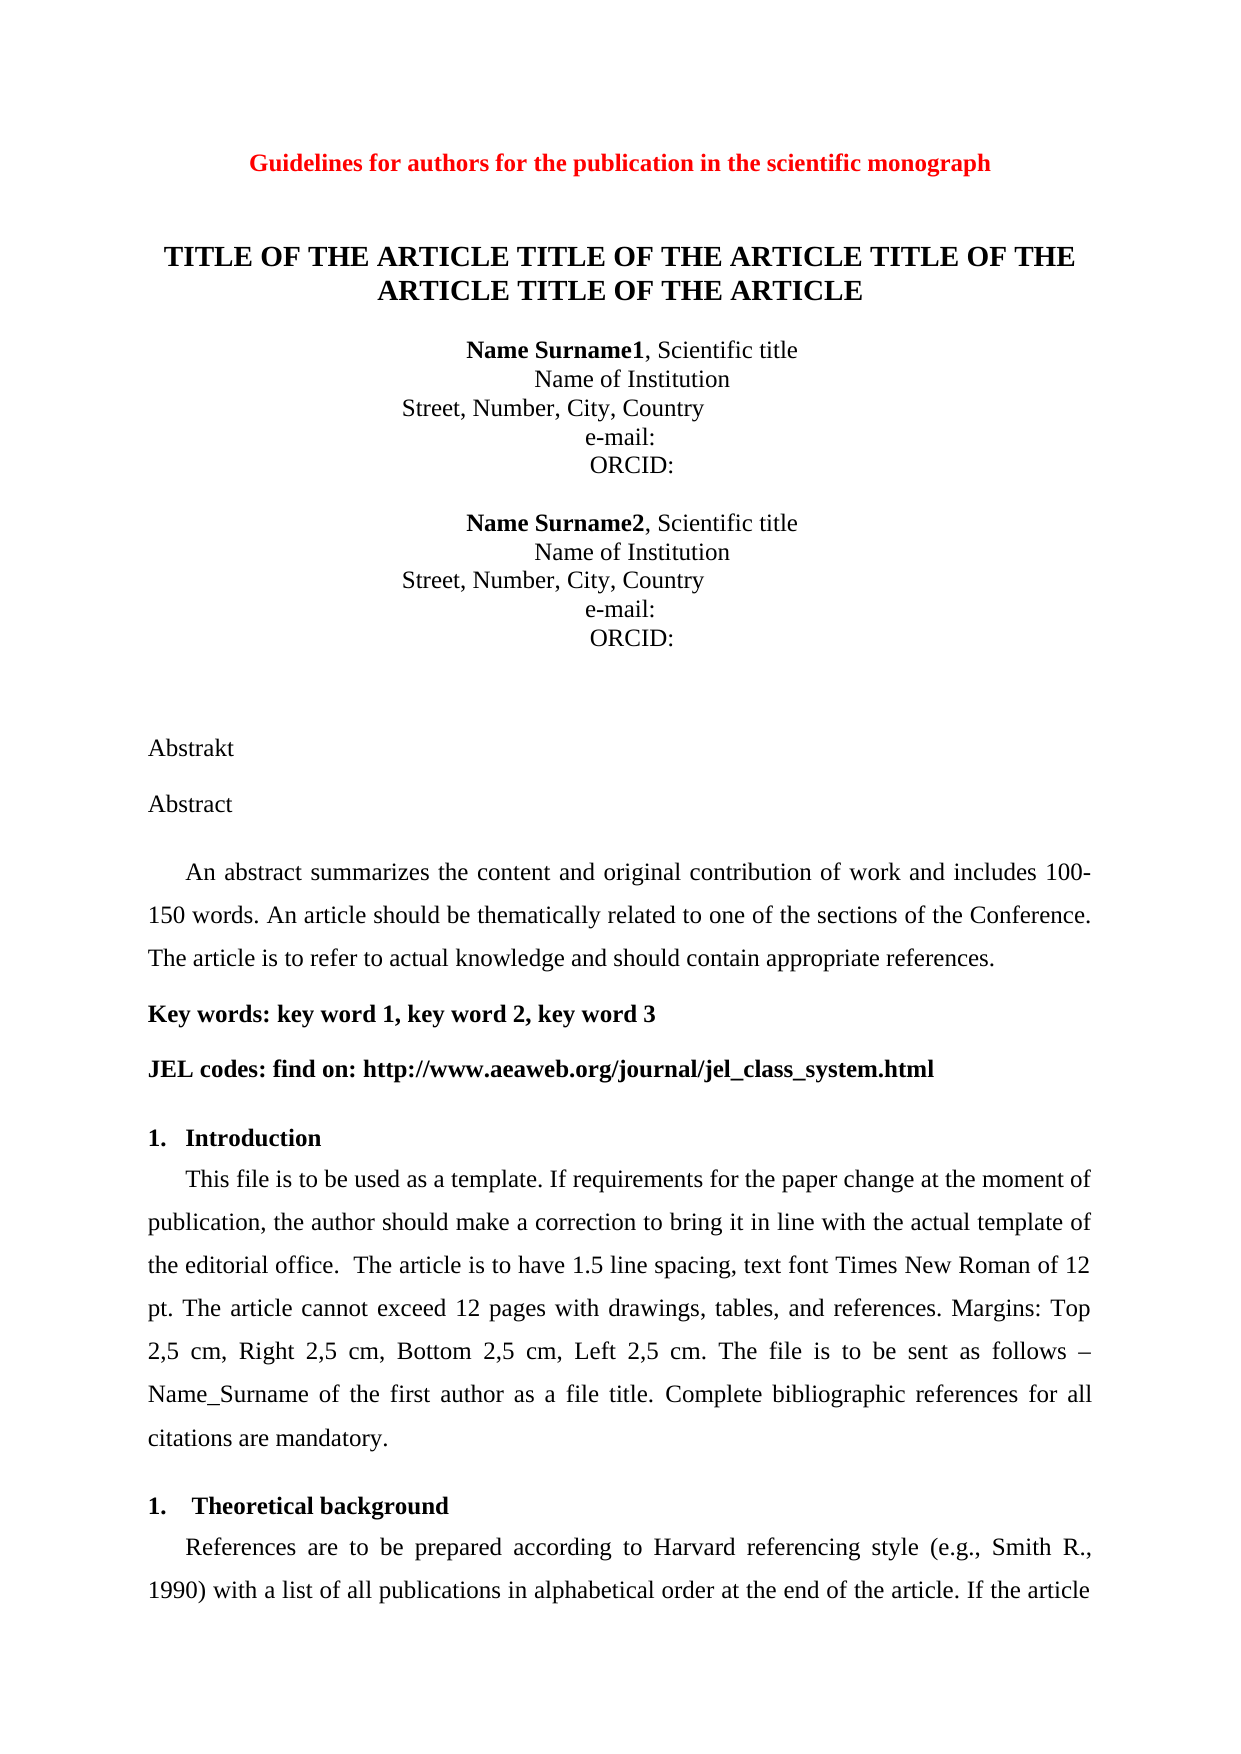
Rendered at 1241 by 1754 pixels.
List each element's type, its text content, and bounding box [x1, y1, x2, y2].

subtitle Theoretical background [148, 1491, 1093, 1519]
subtitle Key words: key word 1, key word 2, key word 3 [148, 999, 1093, 1028]
title title of the article title of the article title of the article title of the article [148, 239, 1093, 306]
text This file is to be used as a template. If requirements for the paper change at the moment of publication, the author should make a correction to bring it in line with the actual template of the editorial office. The article is to have 1.5 line spacing, text font Times New Roman of 12 pt. The article cannot exceed 12 pages with drawings, tables, and references. Margins: Top 2,5 cm, Right 2,5 cm, Bottom 2,5 cm, Left 2,5 cm. The file is to be sent as follows – Name_Surname of the first author as a file title. Complete bibliographic references for all citations are mandatory. [148, 1164, 1093, 1451]
subtitle Introduction [148, 1123, 1093, 1151]
text Street, Number, City, Country e-mail: [148, 393, 1093, 450]
subtitle Abstract [148, 789, 1093, 818]
text Name of Institution [148, 537, 1093, 565]
text ORCID: [148, 623, 1093, 652]
subtitle JEL codes: find on: http://www.aeaweb.org/journal/jel_class_system.html [148, 1054, 1093, 1083]
text Guidelines for authors for the publication in the scientific monograph [148, 148, 1093, 176]
text An abstract summarizes the content and original contribution of work and includes 100-150 words. An article should be thematically related to one of the sections of the Conference. The article is to refer to actual knowledge and should contain appropriate references. [148, 857, 1093, 972]
text Name Surname1, Scientific title [148, 335, 1093, 364]
text Street, Number, City, Country e-mail: [148, 565, 1093, 623]
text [148, 1532, 1093, 1604]
text Name of Institution [148, 364, 1093, 393]
subtitle Abstrakt [148, 733, 1093, 762]
text ORCID: [148, 450, 1093, 479]
text Name Surname2, Scientific title [148, 508, 1093, 537]
